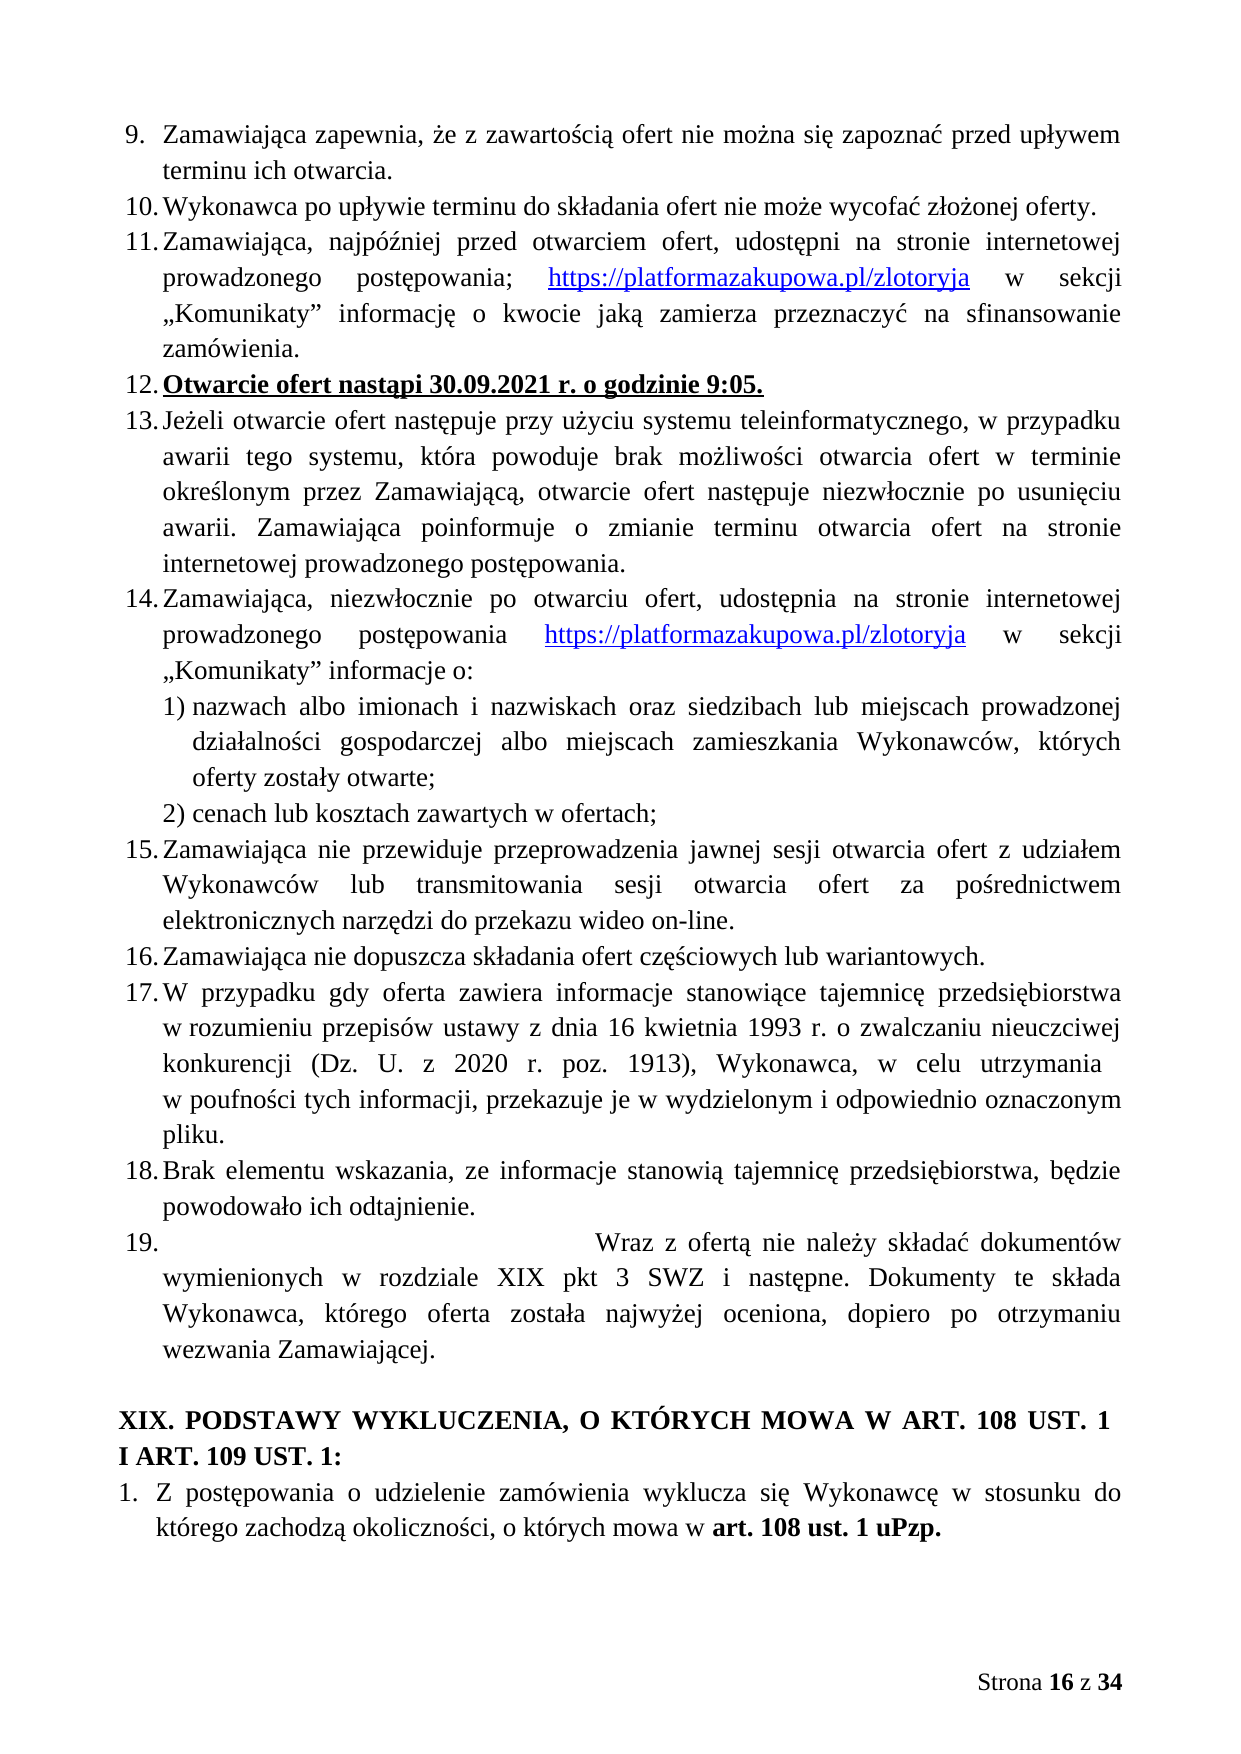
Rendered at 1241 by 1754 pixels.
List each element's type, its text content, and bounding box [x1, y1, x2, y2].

list Wykonawca po upływie terminu do składania ofert nie może wycofać złożonej oferty. [125, 189, 1122, 221]
list Zamawiająca, najpóźniej przed otwarciem ofert, udostępni na stronie internetowej prowadzonego postępowania; https://platformazakupowa.pl/zlotoryja w sekcji „Komunikaty” informację o kwocie jaką zamierza przeznaczyć na sfinansowanie zamówienia. [125, 225, 1122, 364]
list Z postępowania o udzielenie zamówienia wyklucza się Wykonawcę w stosunku do którego zachodzą okoliczności, o których mowa w art. 108 ust. 1 uPzp. [118, 1476, 1122, 1543]
text XIX. PODSTAWY WYKLUCZENIA, O KTÓRYCH MOWA W ART. 108 UST. 1 I ART. 109 UST. 1: [118, 1404, 1122, 1471]
list Zamawiająca nie dopuszcza składania ofert częściowych lub wariantowych. [125, 940, 1122, 971]
list Wraz z ofertą nie należy składać dokumentów wymienionych w rozdziale XIX pkt 3 SWZ i następne. Dokumenty te składa Wykonawca, którego oferta została najwyżej oceniona, dopiero po otrzymaniu wezwania Zamawiającej. [125, 1226, 1122, 1364]
list Zamawiająca zapewnia, że z zawartością ofert nie można się zapoznać przed upływem terminu ich otwarcia. [125, 118, 1122, 185]
list Brak elementu wskazania, ze informacje stanowią tajemnicę przedsiębiorstwa, będzie powodowało ich odtajnienie. [125, 1154, 1122, 1221]
list Jeżeli otwarcie ofert następuje przy użyciu systemu teleinformatycznego, w przypadku awarii tego systemu, która powoduje brak możliwości otwarcia ofert w terminie określonym przez Zamawiającą, otwarcie ofert następuje niezwłocznie po usunięciu awarii. Zamawiająca poinformuje o zmianie terminu otwarcia ofert na stronie internetowej prowadzonego postępowania. [125, 404, 1122, 578]
list W przypadku gdy oferta zawiera informacje stanowiące tajemnicę przedsiębiorstwa w rozumieniu przepisów ustawy z dnia 16 kwietnia 1993 r. o zwalczaniu nieuczciwej konkurencji (Dz. U. z 2020 r. poz. 1913), Wykonawca, w celu utrzymania w poufności tych informacji, przekazuje je w wydzielonym i odpowiednio oznaczonym pliku. [125, 976, 1122, 1150]
list nazwach albo imionach i nazwiskach oraz siedzibach lub miejscach prowadzonej działalności gospodarczej albo miejscach zamieszkania Wykonawców, których oferty zostały otwarte; [162, 690, 1122, 792]
list Zamawiająca nie przewiduje przeprowadzenia jawnej sesji otwarcia ofert z udziałem Wykonawców lub transmitowania sesji otwarcia ofert za pośrednictwem elektronicznych narzędzi do przekazu wideo on-line. [125, 833, 1122, 935]
list Otwarcie ofert nastąpi 30.09.2021 r. o godzinie 9:05. [125, 368, 1122, 399]
list cenach lub kosztach zawartych w ofertach; [162, 797, 1122, 828]
list Zamawiająca, niezwłocznie po otwarciu ofert, udostępnia na stronie internetowej prowadzonego postępowania https://platformazakupowa.pl/zlotoryja w sekcji „Komunikaty” informacje o: [125, 583, 1122, 685]
